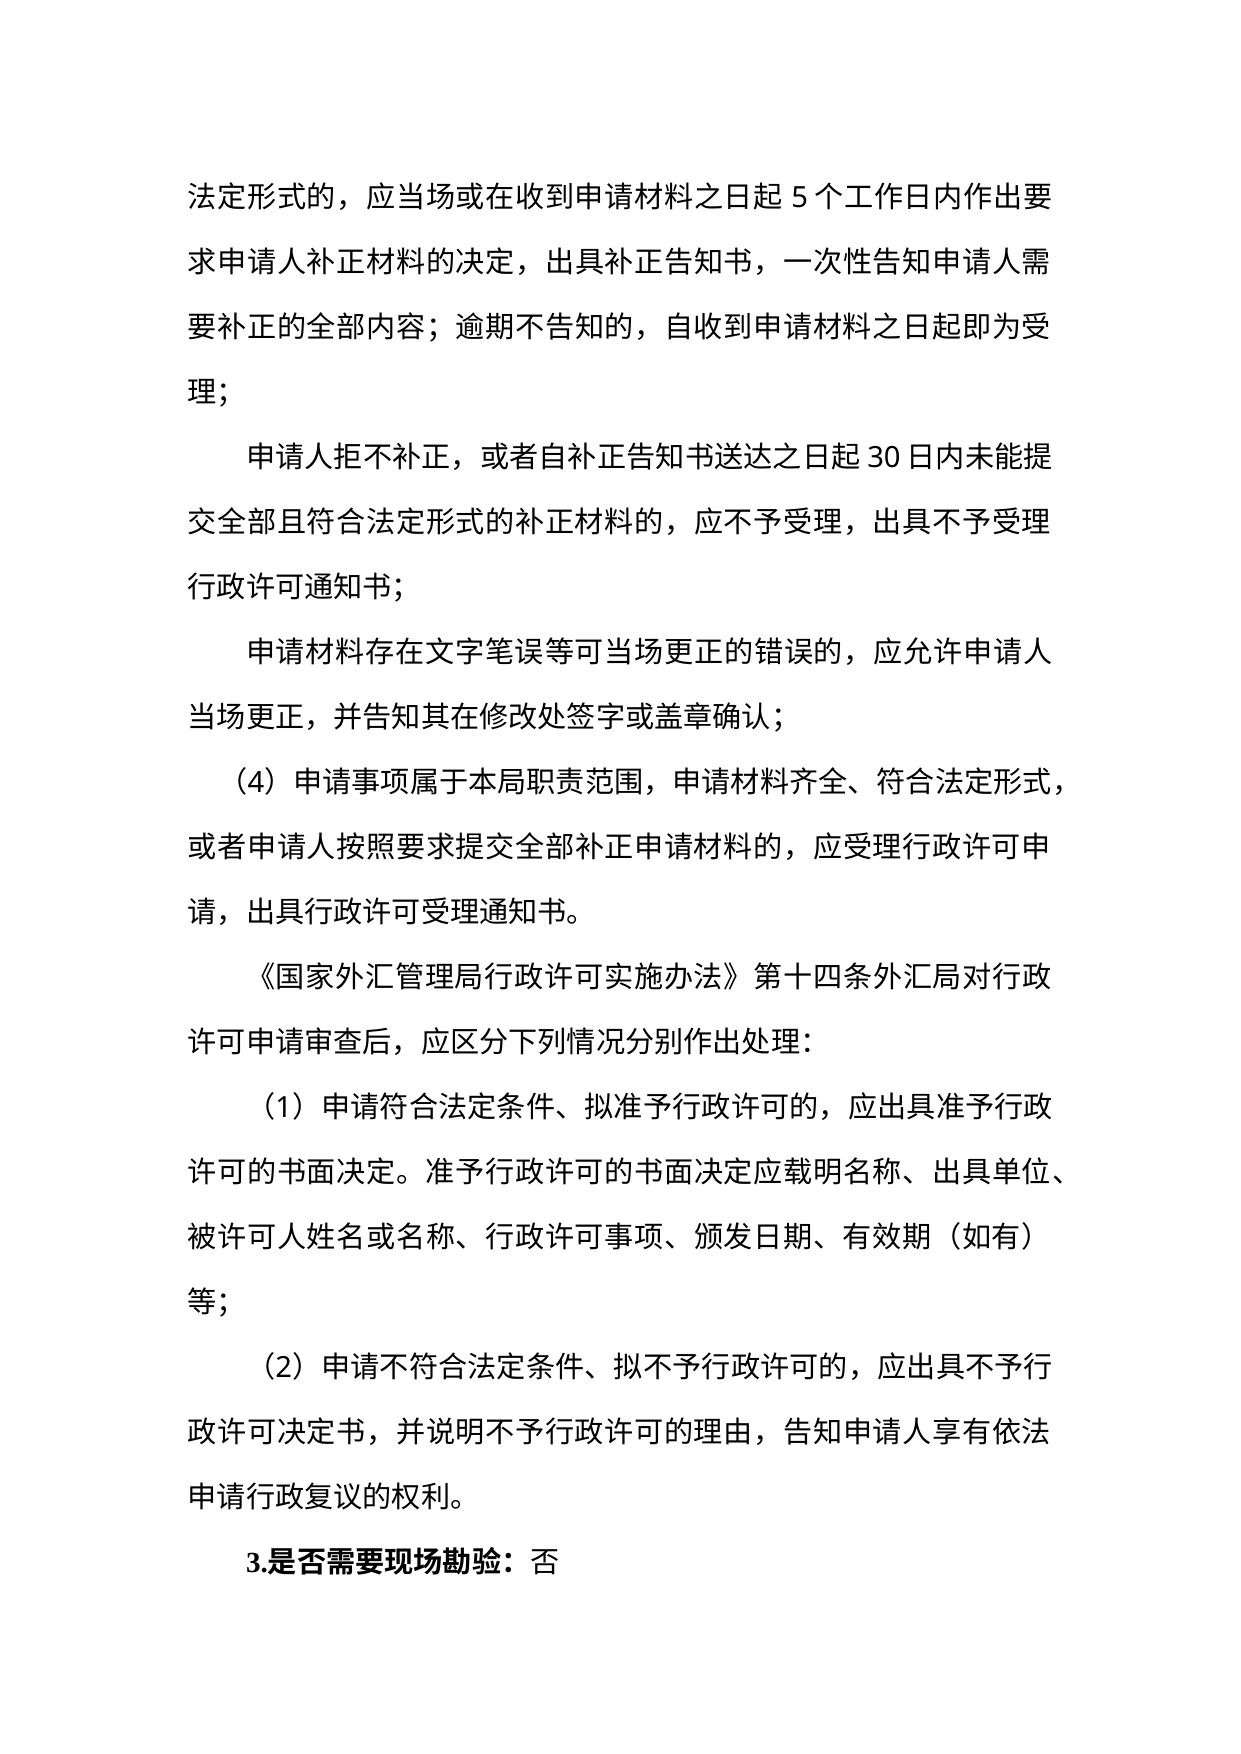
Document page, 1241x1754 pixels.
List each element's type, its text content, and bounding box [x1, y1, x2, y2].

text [187, 162, 1053, 422]
text （2）申请不符合法定条件、拟不予行政许可的，应出具不予行政许可决定书，并说明不予行政许可的理由，告知申请人享有依法申请行政复议的权利。 [187, 1332, 1053, 1527]
text （4）申请事项属于本局职责范围，申请材料齐全、符合法定形式，或者申请人按照要求提交全部补正申请材料的，应受理行政许可申请，出具行政许可受理通知书。 [187, 747, 1053, 942]
text 《国家外汇管理局行政许可实施办法》第十四条外汇局对行政许可申请审查后，应区分下列情况分别作出处理： [187, 942, 1053, 1072]
text （1）申请符合法定条件、拟准予行政许可的，应出具准予行政许可的书面决定。准予行政许可的书面决定应载明名称、出具单位、被许可人姓名或名称、行政许可事项、颁发日期、有效期（如有）等； [187, 1072, 1053, 1332]
text 申请材料存在文字笔误等可当场更正的错误的，应允许申请人当场更正，并告知其在修改处签字或盖章确认； [187, 617, 1053, 747]
text 申请人拒不补正，或者自补正告知书送达之日起30日内未能提交全部且符合法定形式的补正材料的，应不予受理，出具不予受理行政许可通知书； [187, 422, 1053, 617]
text 3.是否需要现场勘验：否 [187, 1527, 1053, 1592]
